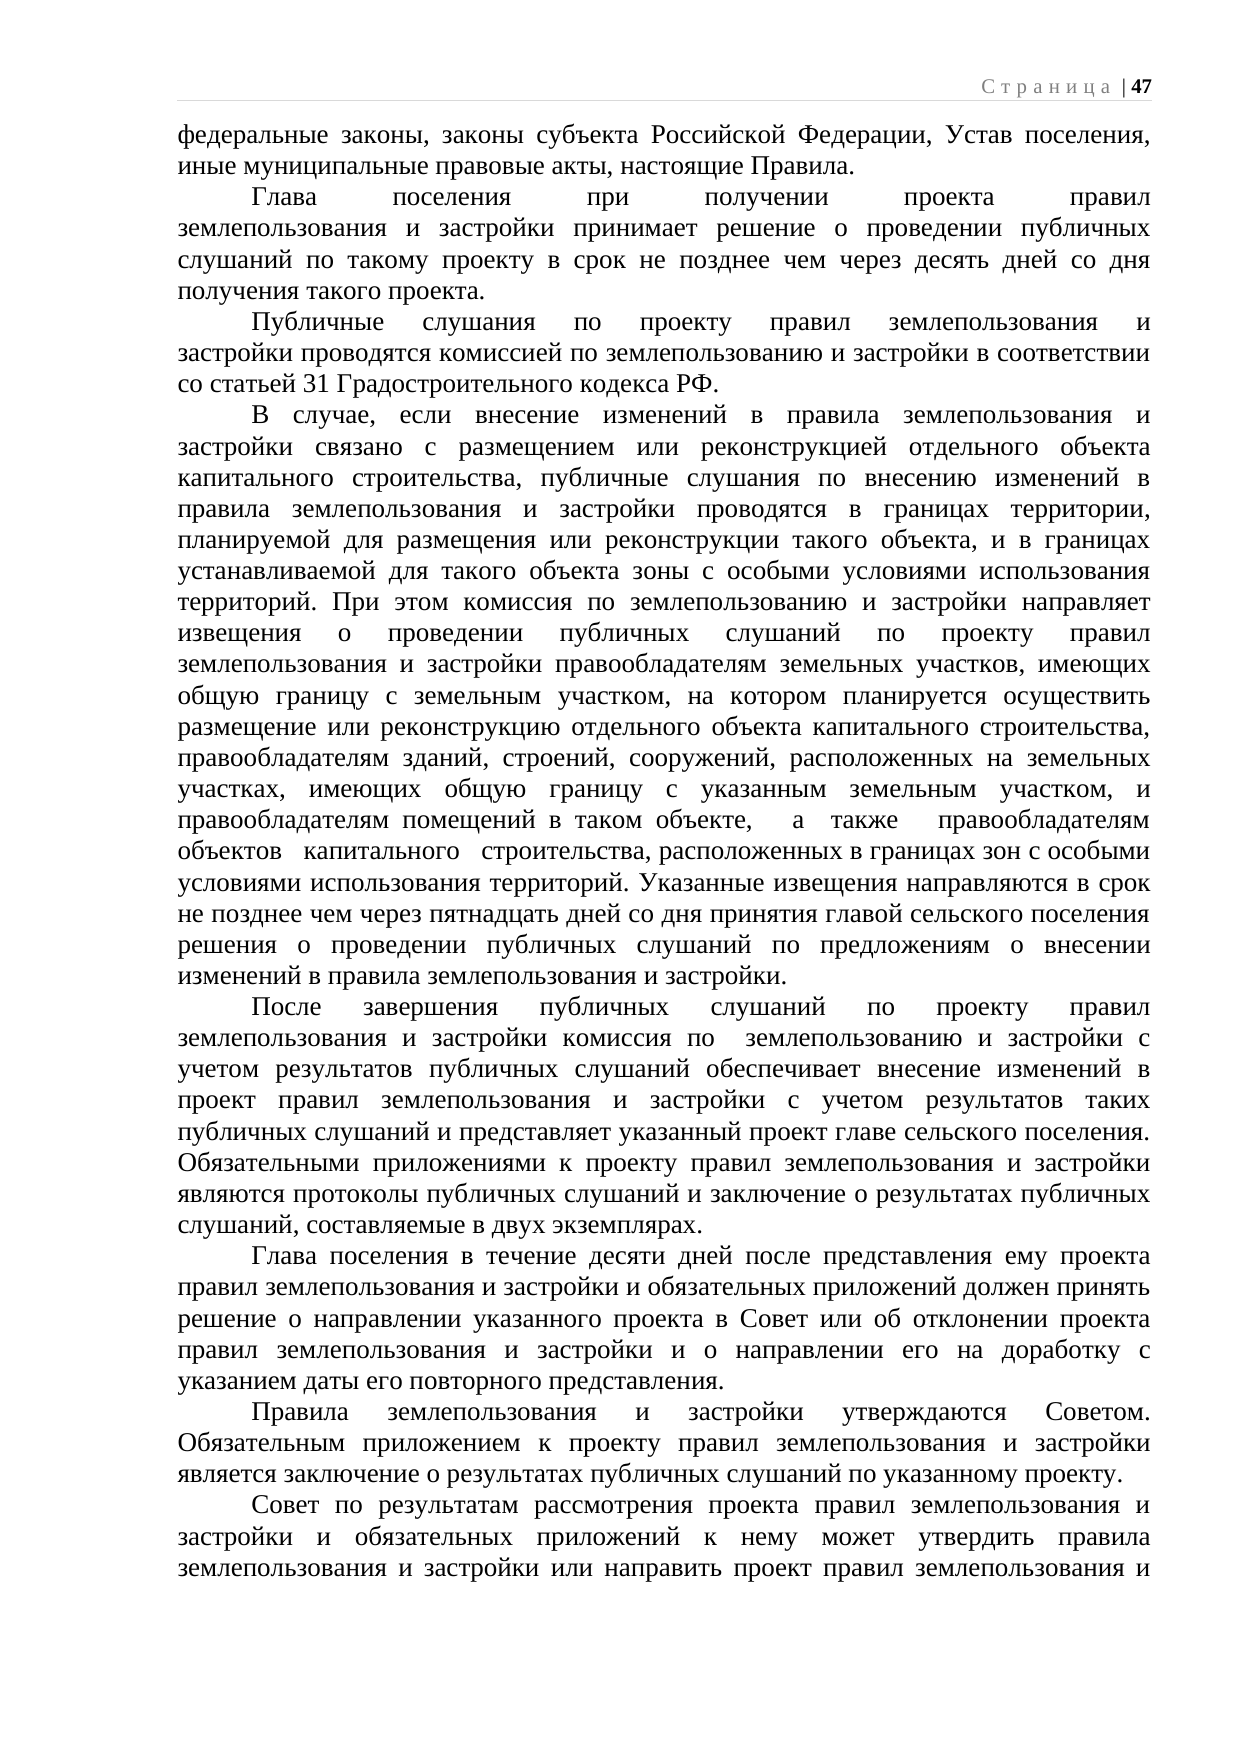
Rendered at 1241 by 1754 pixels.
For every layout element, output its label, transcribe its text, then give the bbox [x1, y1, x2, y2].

text После завершения публичных слушаний по проекту правил землепользования и застройки комиссия по землепользованию и застройки с учетом результатов публичных слушаний обеспечивает внесение изменений в проект правил землепользования и застройки с учетом результатов таких публичных слушаний и представляет указанный проект главе сельского поселения. Обязательными приложениями к проекту правил землепользования и застройки являются протоколы публичных слушаний и заключение о результатах публичных слушаний, составляемые в двух экземплярах. [177, 990, 1152, 1239]
text В случае, если внесение изменений в правила землепользования и застройки связано с размещением или реконструкцией отдельного объекта капитального строительства, публичные слушания по внесению изменений в правила землепользования и застройки проводятся в границах территории, планируемой для размещения или реконструкции такого объекта, и в границах устанавливаемой для такого объекта зоны с особыми условиями использования территорий. При этом комиссия по землепользованию и застройки направляет извещения о проведении публичных слушаний по проекту правил землепользования и застройки правообладателям земельных участков, имеющих общую границу с земельным участком, на котором планируется осуществить размещение или реконструкцию отдельного объекта капитального строительства, правообладателям зданий, строений, сооружений, расположенных на земельных участках, имеющих общую границу с указанным земельным участком, и правообладателям помещений в таком объекте, а также правообладателям объектов капитального строительства, расположенных в границах зон с особыми условиями использования территорий. Указанные извещения направляются в срок не позднее чем через пятнадцать дней со дня принятия главой сельского поселения решения о проведении публичных слушаний по предложениям о внесении изменений в правила землепользования и застройки. [177, 398, 1152, 990]
text Глава поселения при получении проекта правил землепользования и застройки принимает решение о проведении публичных слушаний по такому проекту в срок не позднее чем через десять дней со дня получения такого проекта. [177, 180, 1152, 305]
text Правила землепользования и застройки утверждаются Советом. Обязательным приложением к проекту правил землепользования и застройки является заключение о результатах публичных слушаний по указанному проекту. [177, 1395, 1152, 1488]
text Глава поселения в течение десяти дней после представления ему проекта правил землепользования и застройки и обязательных приложений должен принять решение о направлении указанного проекта в Совет или об отклонении проекта правил землепользования и застройки и о направлении его на доработку с указанием даты его повторного представления. [177, 1239, 1152, 1395]
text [177, 1488, 1152, 1582]
text Публичные слушания по проекту правил землепользования и застройки проводятся комиссией по землепользованию и застройки в соответствии со статьей 31 Градостроительного кодекса РФ. [177, 305, 1152, 398]
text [177, 118, 1152, 180]
